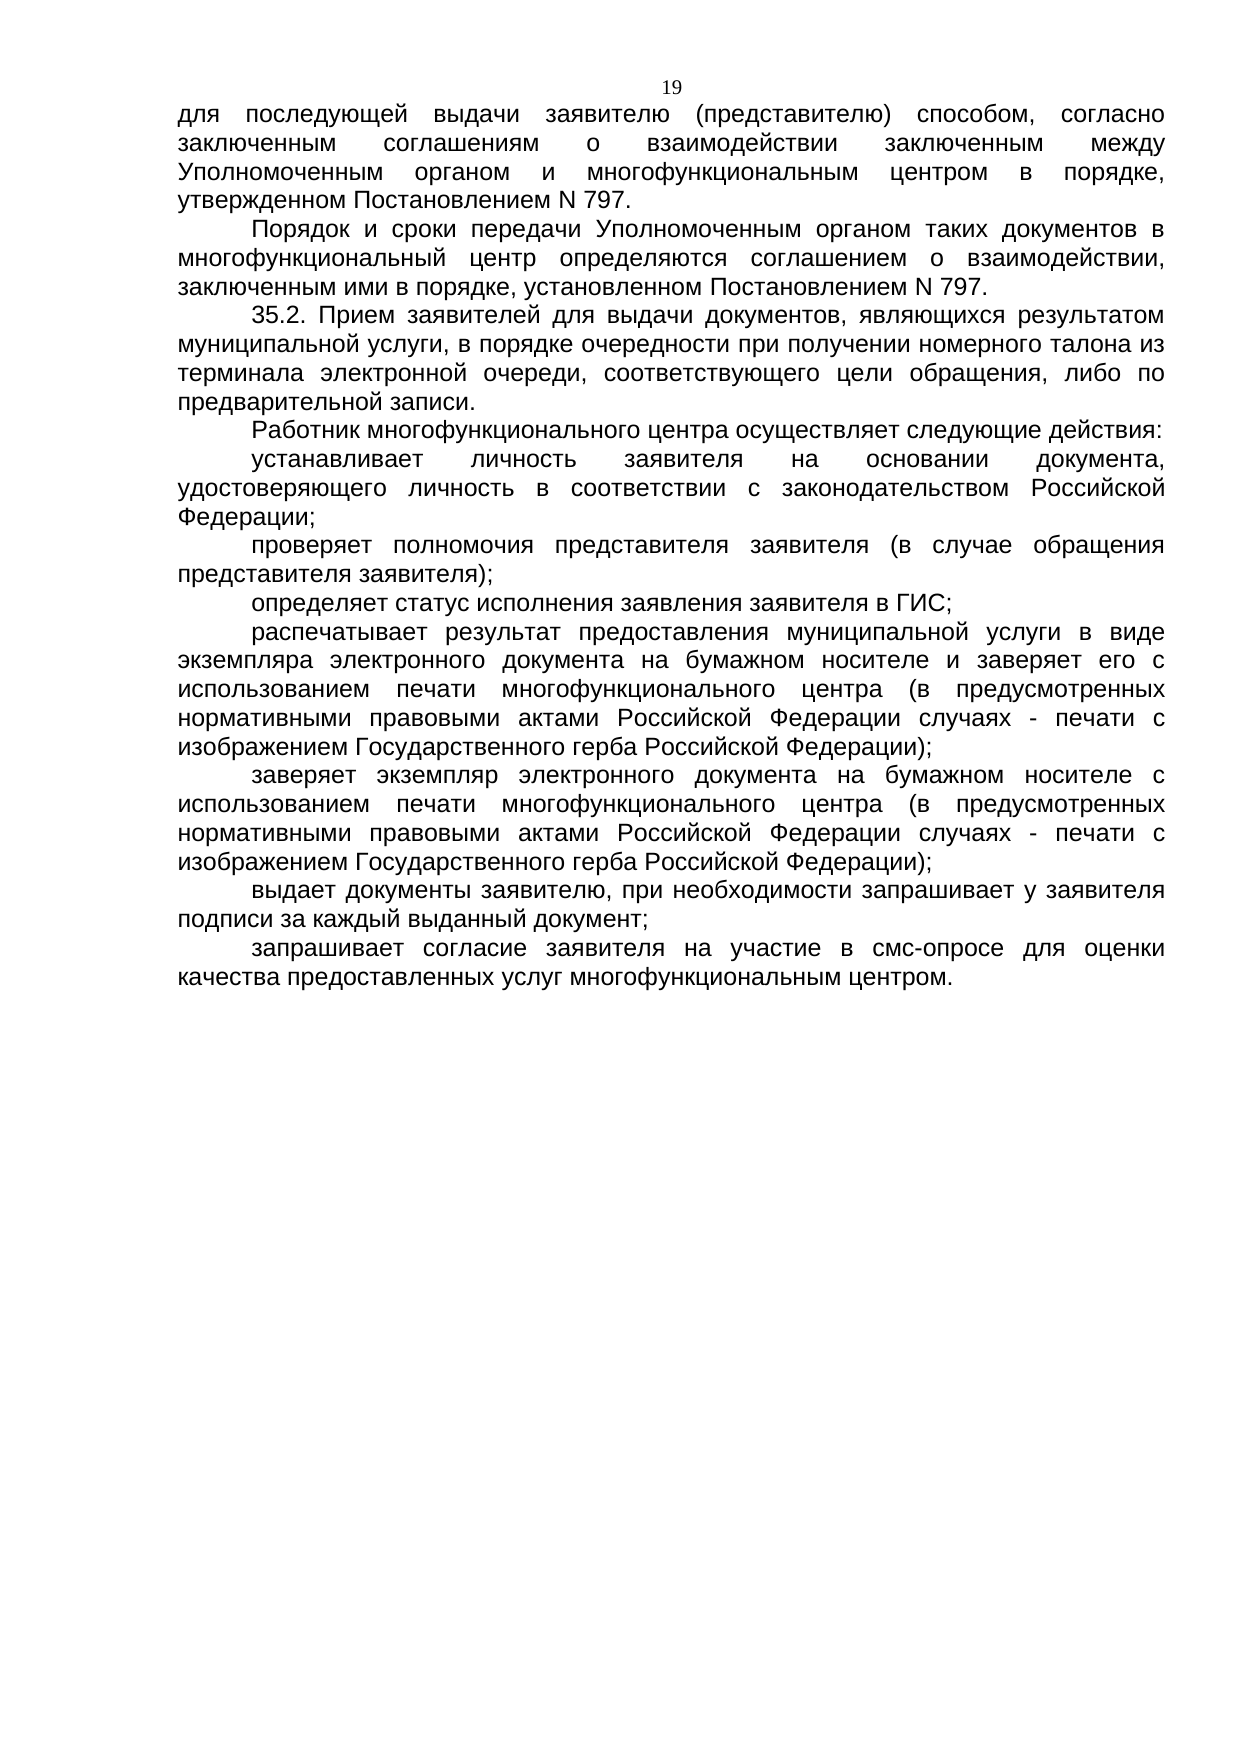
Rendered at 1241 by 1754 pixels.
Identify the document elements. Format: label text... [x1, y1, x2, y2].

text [177, 99, 1166, 214]
text устанавливает личность заявителя на основании документа, удостоверяющего личность в соответствии с законодательством Российской Федерации; [177, 444, 1166, 530]
text выдает документы заявителю, при необходимости запрашивает у заявителя подписи за каждый выданный документ; [177, 875, 1166, 933]
text запрашивает согласие заявителя на участие в смс-опросе для оценки качества предоставленных услуг многофункциональным центром. [177, 933, 1166, 990]
text определяет статус исполнения заявления заявителя в ГИС; [177, 588, 1166, 617]
text Работник многофункционального центра осуществляет следующие действия: [177, 415, 1166, 444]
text заверяет экземпляр электронного документа на бумажном носителе с использованием печати многофункционального центра (в предусмотренных нормативными правовыми актами Российской Федерации случаях - печати с изображением Государственного герба Российской Федерации); [177, 760, 1166, 875]
text распечатывает результат предоставления муниципальной услуги в виде экземпляра электронного документа на бумажном носителе и заверяет его с использованием печати многофункционального центра (в предусмотренных нормативными правовыми актами Российской Федерации случаях - печати с изображением Государственного герба Российской Федерации); [177, 617, 1166, 760]
text 35.2. Прием заявителей для выдачи документов, являющихся результатом муниципальной услуги, в порядке очередности при получении номерного талона из терминала электронной очереди, соответствующего цели обращения, либо по предварительной записи. [177, 300, 1166, 415]
text проверяет полномочия представителя заявителя (в случае обращения представителя заявителя); [177, 530, 1166, 588]
text Порядок и сроки передачи Уполномоченным органом таких документов в многофункциональный центр определяются соглашением о взаимодействии, заключенным ими в порядке, установленном Постановлением N 797. [177, 214, 1166, 300]
